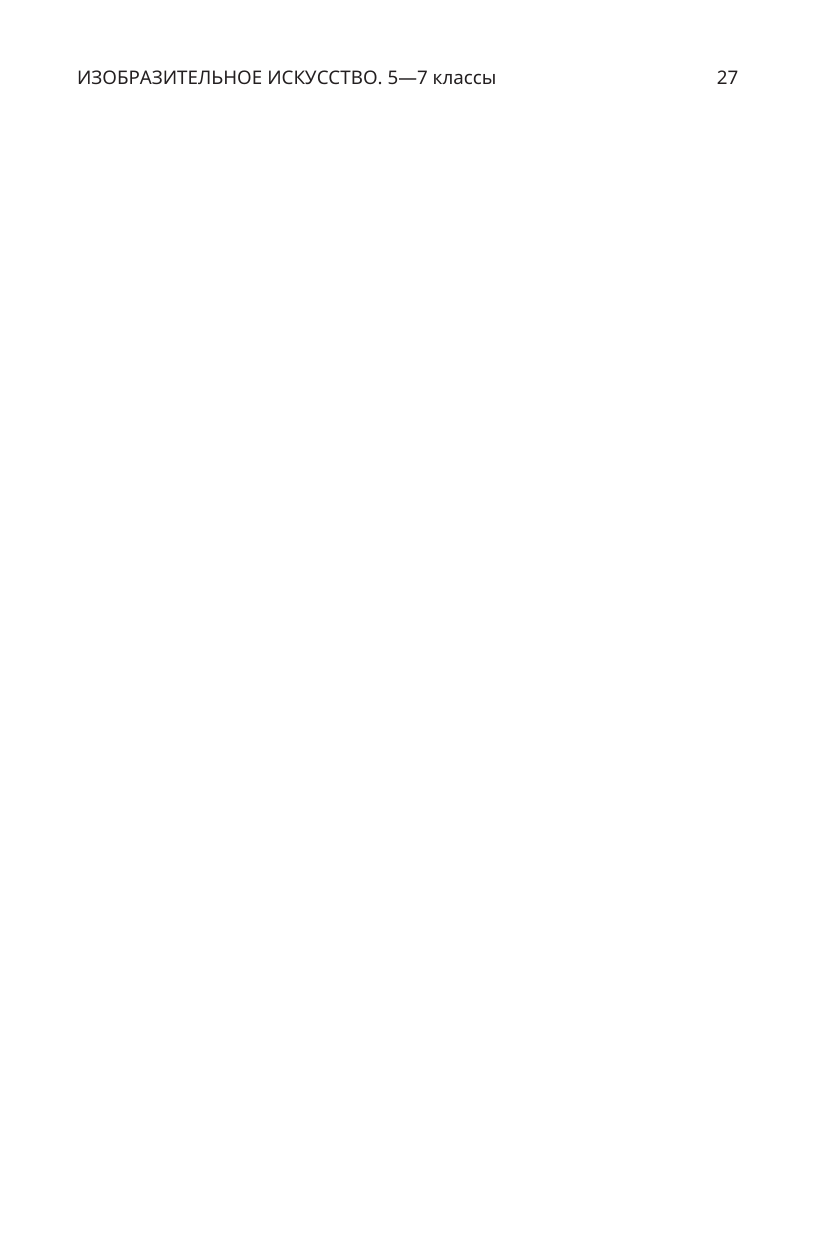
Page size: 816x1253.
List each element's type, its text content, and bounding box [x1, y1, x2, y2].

text ИЗОБРАЗИТЕЛЬНОЕ ИСКУССТВО. 5—7 классы 27 [77, 64, 751, 90]
